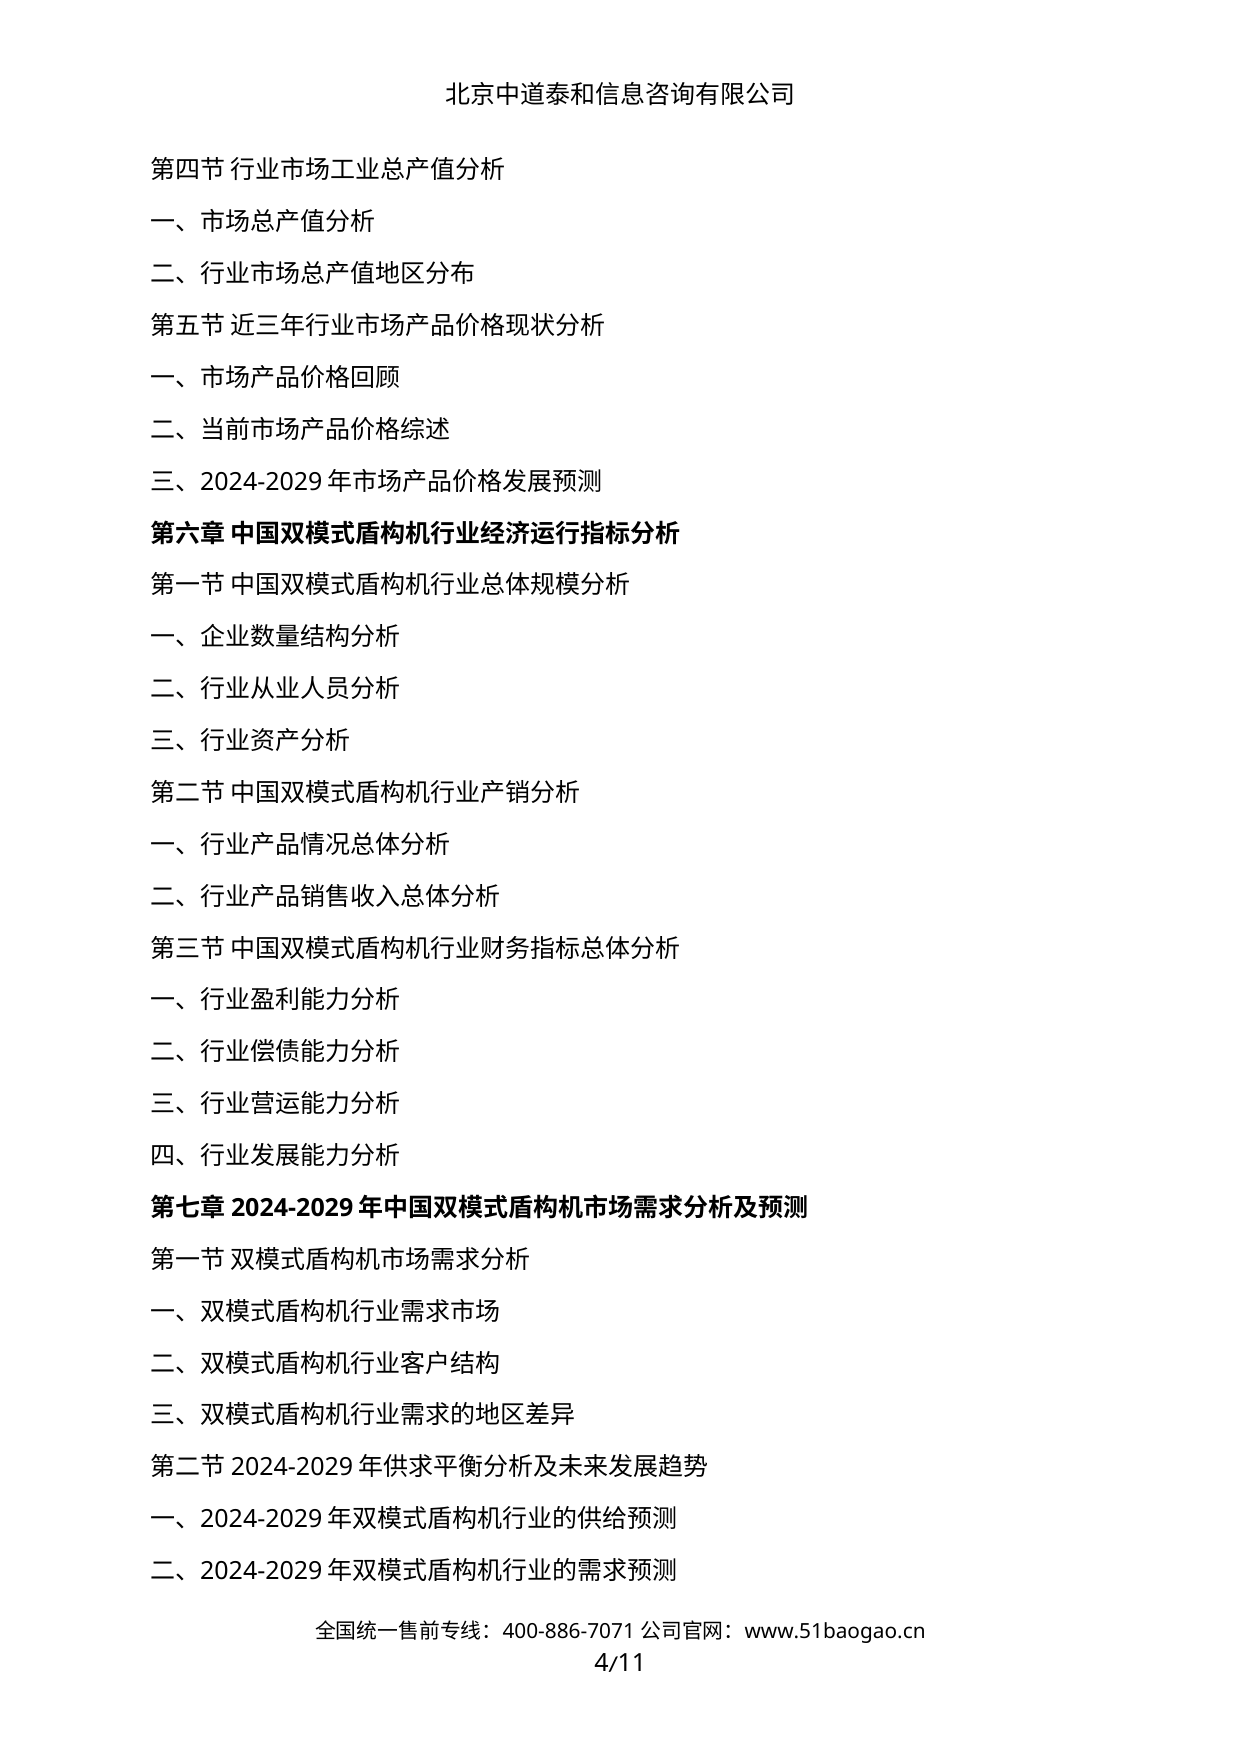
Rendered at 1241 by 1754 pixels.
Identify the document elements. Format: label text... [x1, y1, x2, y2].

text 三、2024-2029年市场产品价格发展预测 [150, 461, 1090, 497]
text 第四节 行业市场工业总产值分析 [150, 150, 1090, 186]
text 一、市场产品价格回顾 [150, 357, 1090, 394]
text 第三节 中国双模式盾构机行业财务指标总体分析 [150, 928, 1090, 964]
text 三、行业营运能力分析 [150, 1084, 1090, 1120]
text 一、行业产品情况总体分析 [150, 824, 1090, 861]
text 第二节 中国双模式盾构机行业产销分析 [150, 772, 1090, 809]
text 第七章 2024-2029年中国双模式盾构机市场需求分析及预测 [150, 1187, 1090, 1224]
text 四、行业发展能力分析 [150, 1136, 1090, 1172]
text 第一节 双模式盾构机市场需求分析 [150, 1239, 1090, 1276]
text 第五节 近三年行业市场产品价格现状分析 [150, 306, 1090, 342]
text 二、行业从业人员分析 [150, 669, 1090, 705]
text 一、双模式盾构机行业需求市场 [150, 1291, 1090, 1327]
text 第一节 中国双模式盾构机行业总体规模分析 [150, 565, 1090, 601]
text 一、2024-2029年双模式盾构机行业的供给预测 [150, 1499, 1090, 1535]
text 第二节 2024-2029年供求平衡分析及未来发展趋势 [150, 1447, 1090, 1483]
text 二、行业市场总产值地区分布 [150, 254, 1090, 290]
text 二、当前市场产品价格综述 [150, 409, 1090, 446]
text 二、行业偿债能力分析 [150, 1032, 1090, 1068]
text 第六章 中国双模式盾构机行业经济运行指标分析 [150, 513, 1090, 549]
text 三、行业资产分析 [150, 721, 1090, 757]
text 一、行业盈利能力分析 [150, 980, 1090, 1016]
text 三、双模式盾构机行业需求的地区差异 [150, 1395, 1090, 1431]
text 二、双模式盾构机行业客户结构 [150, 1343, 1090, 1379]
text 一、市场总产值分析 [150, 202, 1090, 238]
text 二、2024-2029年双模式盾构机行业的需求预测 [150, 1551, 1090, 1587]
text 二、行业产品销售收入总体分析 [150, 876, 1090, 912]
text 一、企业数量结构分析 [150, 617, 1090, 653]
